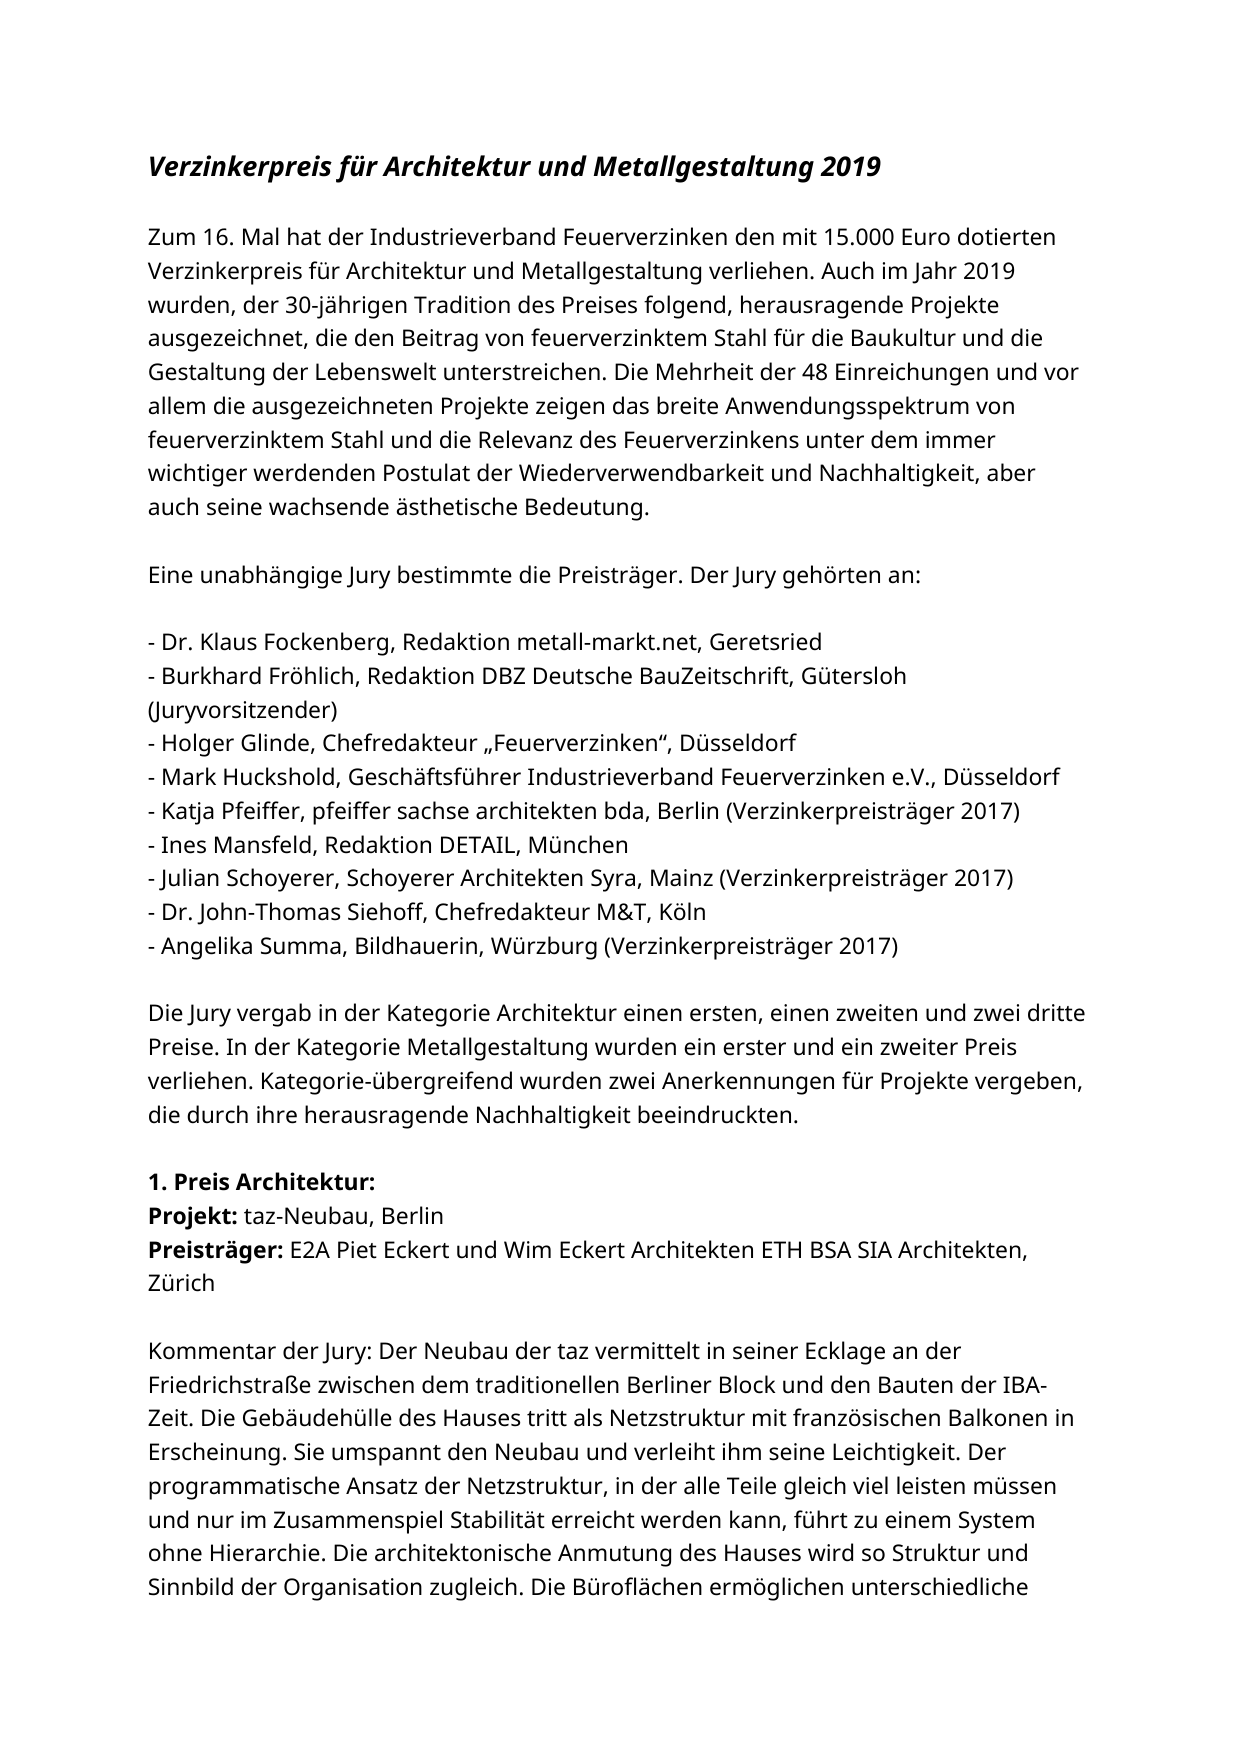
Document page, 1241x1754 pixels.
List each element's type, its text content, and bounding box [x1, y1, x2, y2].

text - Mark Huckshold, Geschäftsführer Industrieverband Feuerverzinken e.V., Düsseldorf [148, 761, 1093, 792]
text - Ines Mansfeld, Redaktion DETAIL, München [148, 829, 1093, 860]
text - Julian Schoyerer, Schoyerer Architekten Syra, Mainz (Verzinkerpreisträger 2017) [148, 862, 1093, 894]
text - Katja Pfeiffer, pfeiffer sachse architekten bda, Berlin (Verzinkerpreisträger 2017) [148, 795, 1093, 826]
text 1. Preis Architektur: [148, 1166, 1093, 1197]
text - Dr. John-Thomas Siehoff, Chefredakteur M&T, Köln [148, 896, 1093, 927]
text Verzinkerpreis für Architektur und Metallgestaltung 2019 [148, 148, 1093, 184]
text - Holger Glinde, Chefredakteur „Feuerverzinken“, Düsseldorf [148, 727, 1093, 759]
text Projekt: taz-Neubau, Berlin [148, 1200, 1093, 1231]
text - Burkhard Fröhlich, Redaktion DBZ Deutsche BauZeitschrift, Gütersloh (Juryvorsitzender) [148, 660, 1093, 725]
text Eine unabhängige Jury bestimmte die Preisträger. Der Jury gehörten an: [148, 559, 1093, 590]
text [148, 1335, 1093, 1602]
text Zum 16. Mal hat der Industrieverband Feuerverzinken den mit 15.000 Euro dotierten Verzinkerpreis für Architektur und Metallgestaltung verliehen. Auch im Jahr 2019 wurden, der 30-jährigen Tradition des Preises folgend, herausragende Projekte ausgezeichnet, die den Beitrag von feuerverzinktem Stahl für die Baukultur und die Gestaltung der Lebenswelt unterstreichen. Die Mehrheit der 48 Einreichungen und vor allem die ausgezeichneten Projekte zeigen das breite Anwendungsspektrum von feuerverzinktem Stahl und die Relevanz des Feuerverzinkens unter dem immer wichtiger werdenden Postulat der Wiederverwendbarkeit und Nachhaltigkeit, aber auch seine wachsende ästhetische Bedeutung. [148, 221, 1093, 522]
text Die Jury vergab in der Kategorie Architektur einen ersten, einen zweiten und zwei dritte Preise. In der Kategorie Metallgestaltung wurden ein erster und ein zweiter Preis verliehen. Kategorie-übergreifend wurden zwei Anerkennungen für Projekte vergeben, die durch ihre herausragende Nachhaltigkeit beeindruckten. [148, 997, 1093, 1130]
text - Dr. Klaus Fockenberg, Redaktion metall-markt.net, Geretsried [148, 626, 1093, 657]
text - Angelika Summa, Bildhauerin, Würzburg (Verzinkerpreisträger 2017) [148, 930, 1093, 961]
text Preisträger: E2A Piet Eckert und Wim Eckert Architekten ETH BSA SIA Architekten, Zürich [148, 1234, 1093, 1299]
